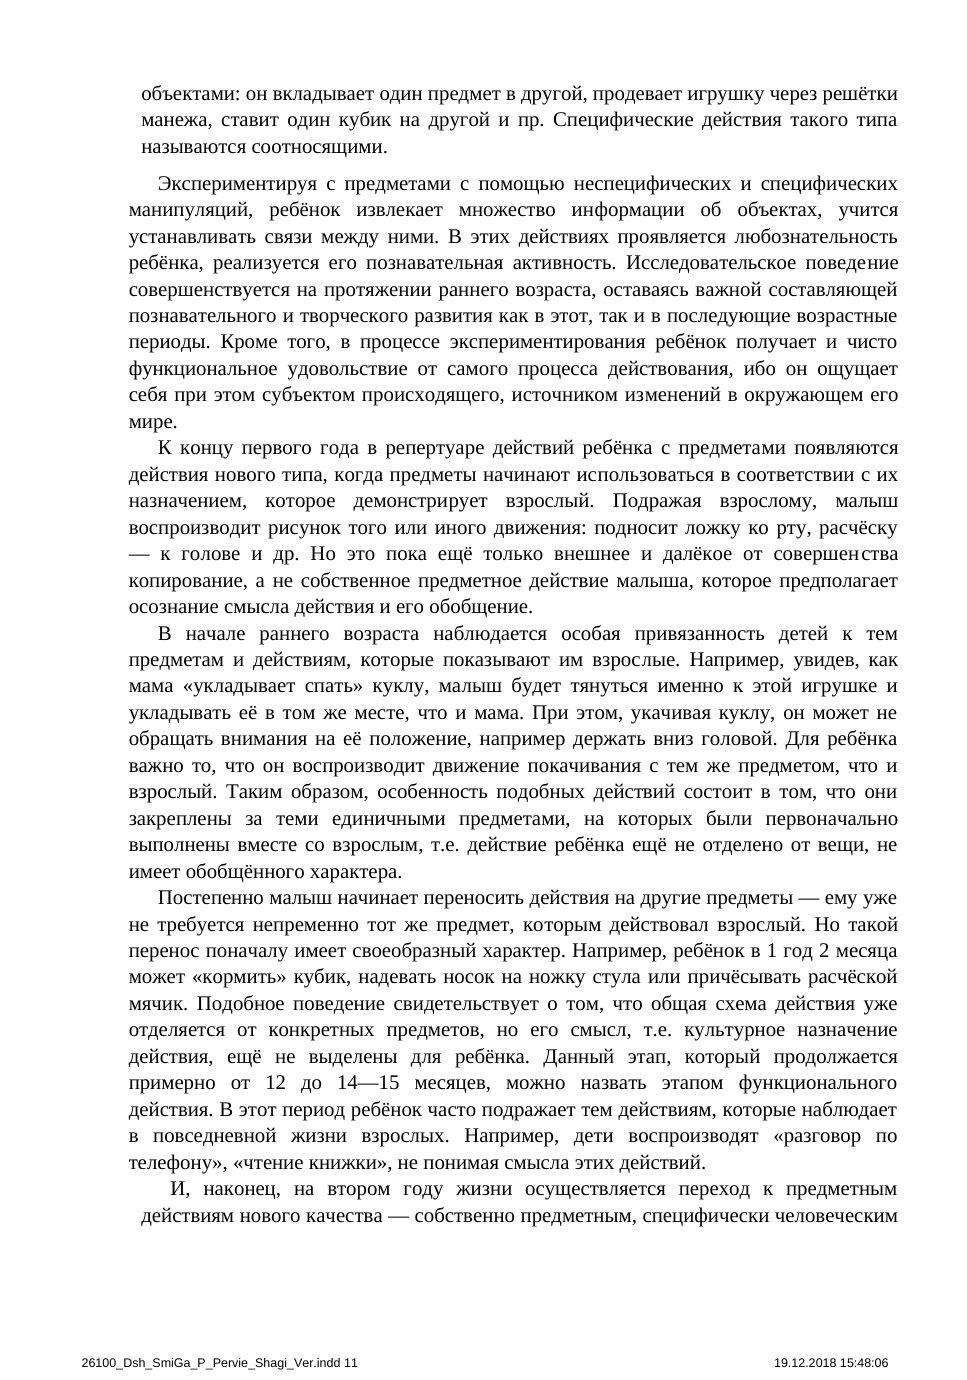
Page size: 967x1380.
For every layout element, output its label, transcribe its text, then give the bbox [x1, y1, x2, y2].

text Экспериментируя с предметами с помощью неспецифических и специфических манипуляций, ребёнок извлекает множество информации об объектах, учится устанавливать связи между ними. В этих действиях проявляется любознательность ребёнка, реализуется его познавательная активность. Исследовательское поведение совершенствуется на протяжении раннего возраста, оставаясь важной составляющей познавательного и творческого развития как в этот, так и в последующие возрастные периоды. Кроме того, в процессе экспериментирования ребёнок получает и чисто функциональное удовольствие от самого процесса действования, ибо он ощущает себя при этом субъектом происходящего, источником изменений в окружающем его мире. [128, 171, 898, 433]
text К концу первого года в репертуаре действий ребёнка с предметами появляются действия нового типа, когда предметы начинают использоваться в соответствии с их назначением, которое демонстрирует взрослый. Подражая взрослому, малыш воспроизводит рисунок того или иного движения: подносит ложку ко рту, расчёску — к голове и др. Но это пока ещё только внешнее и далёкое от совершенства копирование, а не собственное предметное действие малыша, которое предполагает осознание смысла действия и его обобщение. [128, 435, 898, 618]
text Постепенно малыш начинает переносить действия на другие предметы — ему уже не требуется непременно тот же предмет, которым действовал взрослый. Но такой перенос поначалу имеет своеобразный характер. Например, ребёнок в 1 год 2 месяца может «кормить» кубик, надевать носок на ножку стула или причёсывать расчёской мячик. Подобное поведение свидетельствует о том, что общая схема действия уже отделяется от конкретных предметов, но его смысл, т.е. культурное назначение действия, ещё не выделены для ребёнка. Данный этап, который продолжается примерно от 12 до 14—15 месяцев, можно назвать этапом функционального действия. В этот период ребёнок часто подражает тем действиям, которые наблюдает в повседневной жизни взрослых. Например, дети воспроизводят «разговор по телефону», «чтение книжки», не понимая смысла этих действий. [128, 885, 898, 1174]
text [141, 81, 898, 158]
text В начале раннего возраста наблюдается особая привязанность детей к тем предметам и действиям, которые показывают им взрослые. Например, увидев, как мама «укладывает спать» куклу, малыш будет тянуться именно к этой игрушке и укладывать её в том же месте, что и мама. При этом, укачивая куклу, он может не обращать внимания на её положение, например держать вниз головой. Для ребёнка важно то, что он воспроизводит движение покачивания с тем же предметом, что и взрослый. Таким образом, особенность подобных действий состоит в том, что они закреплены за теми единичными предметами, на которых были первоначально выполнены вместе со взрослым, т.е. действие ребёнка ещё не отделено от вещи, не имеет обобщённого характера. [128, 621, 898, 883]
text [141, 1176, 898, 1227]
